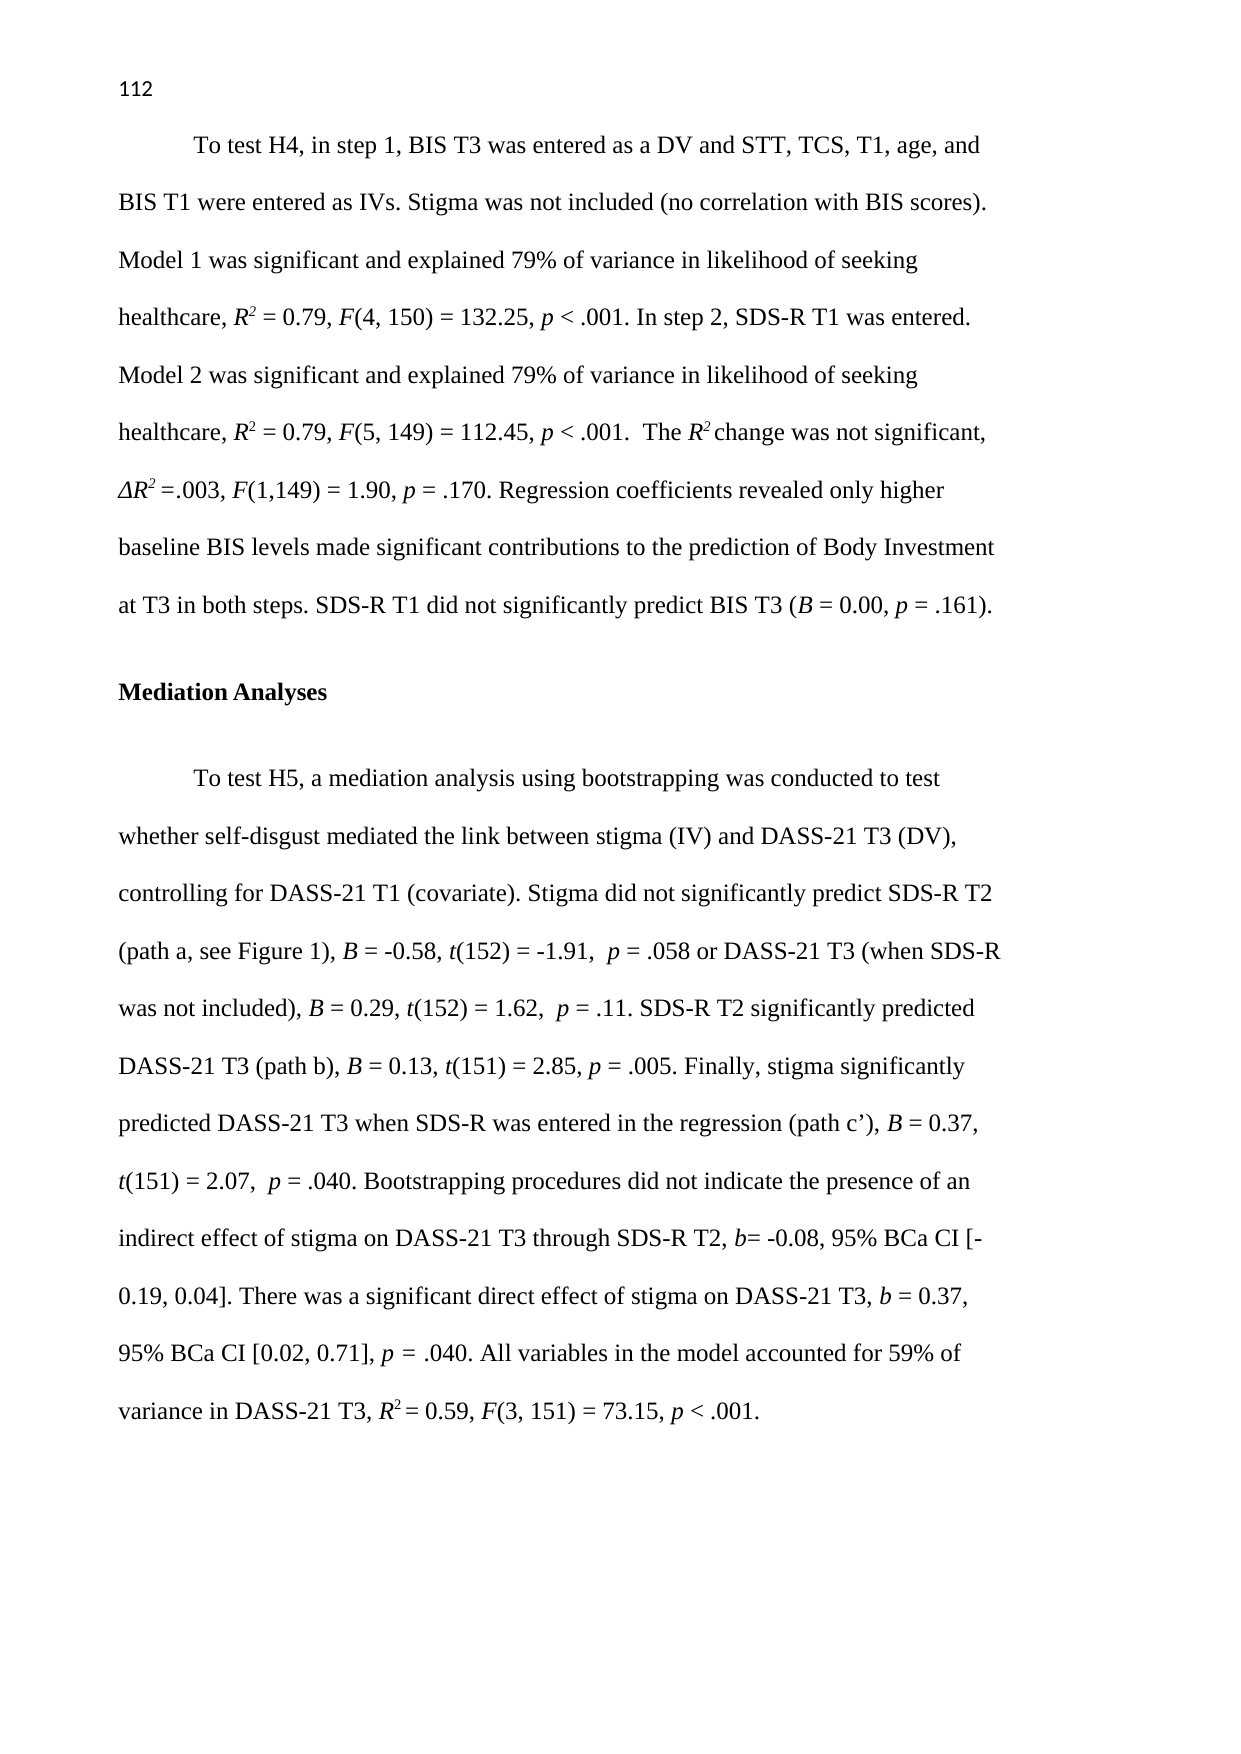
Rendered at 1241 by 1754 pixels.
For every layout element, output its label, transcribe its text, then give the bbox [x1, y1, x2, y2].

text To test H4, in step 1, BIS T3 was entered as a DV and STT, TCS, T1, age, and BIS T1 were entered as IVs. Stigma was not included (no correlation with BIS scores). Model 1 was significant and explained 79% of variance in likelihood of seeking healthcare, R2 = 0.79, F(4, 150) = 132.25, p < .001. In step 2, SDS-R T1 was entered. Model 2 was significant and explained 79% of variance in likelihood of seeking healthcare, R2 = 0.79, F(5, 149) = 112.45, p < .001. The R2 change was not significant, ΔR2 =.003, F(1,149) = 1.90, p = .170. Regression coefficients revealed only higher baseline BIS levels made significant contributions to the prediction of Body Investment at T3 in both steps. SDS-R T1 did not significantly predict BIS T3 (B = 0.00, p = .161). [118, 130, 1004, 619]
text To test H5, a mediation analysis using bootstrapping was conducted to test whether self-disgust mediated the link between stigma (IV) and DASS-21 T3 (DV), controlling for DASS-21 T1 (covariate). Stigma did not significantly predict SDS-R T2 (path a, see Figure 1), B = -0.58, t(152) = -1.91, p = .058 or DASS-21 T3 (when SDS-R was not included), B = 0.29, t(152) = 1.62, p = .11. SDS-R T2 significantly predicted DASS-21 T3 (path b), B = 0.13, t(151) = 2.85, p = .005. Finally, stigma significantly predicted DASS-21 T3 when SDS-R was entered in the regression (path c’), B = 0.37, t(151) = 2.07, p = .040. Bootstrapping procedures did not indicate the presence of an indirect effect of stigma on DASS-21 T3 through SDS-R T2, b= -0.08, 95% BCa CI [-0.19, 0.04]. There was a significant direct effect of stigma on DASS-21 T3, b = 0.37, 95% BCa CI [0.02, 0.71], p = .040. All variables in the model accounted for 59% of variance in DASS-21 T3, R2 = 0.59, F(3, 151) = 73.15, p < .001. [118, 763, 1004, 1424]
subtitle Mediation Analyses [118, 677, 1004, 705]
